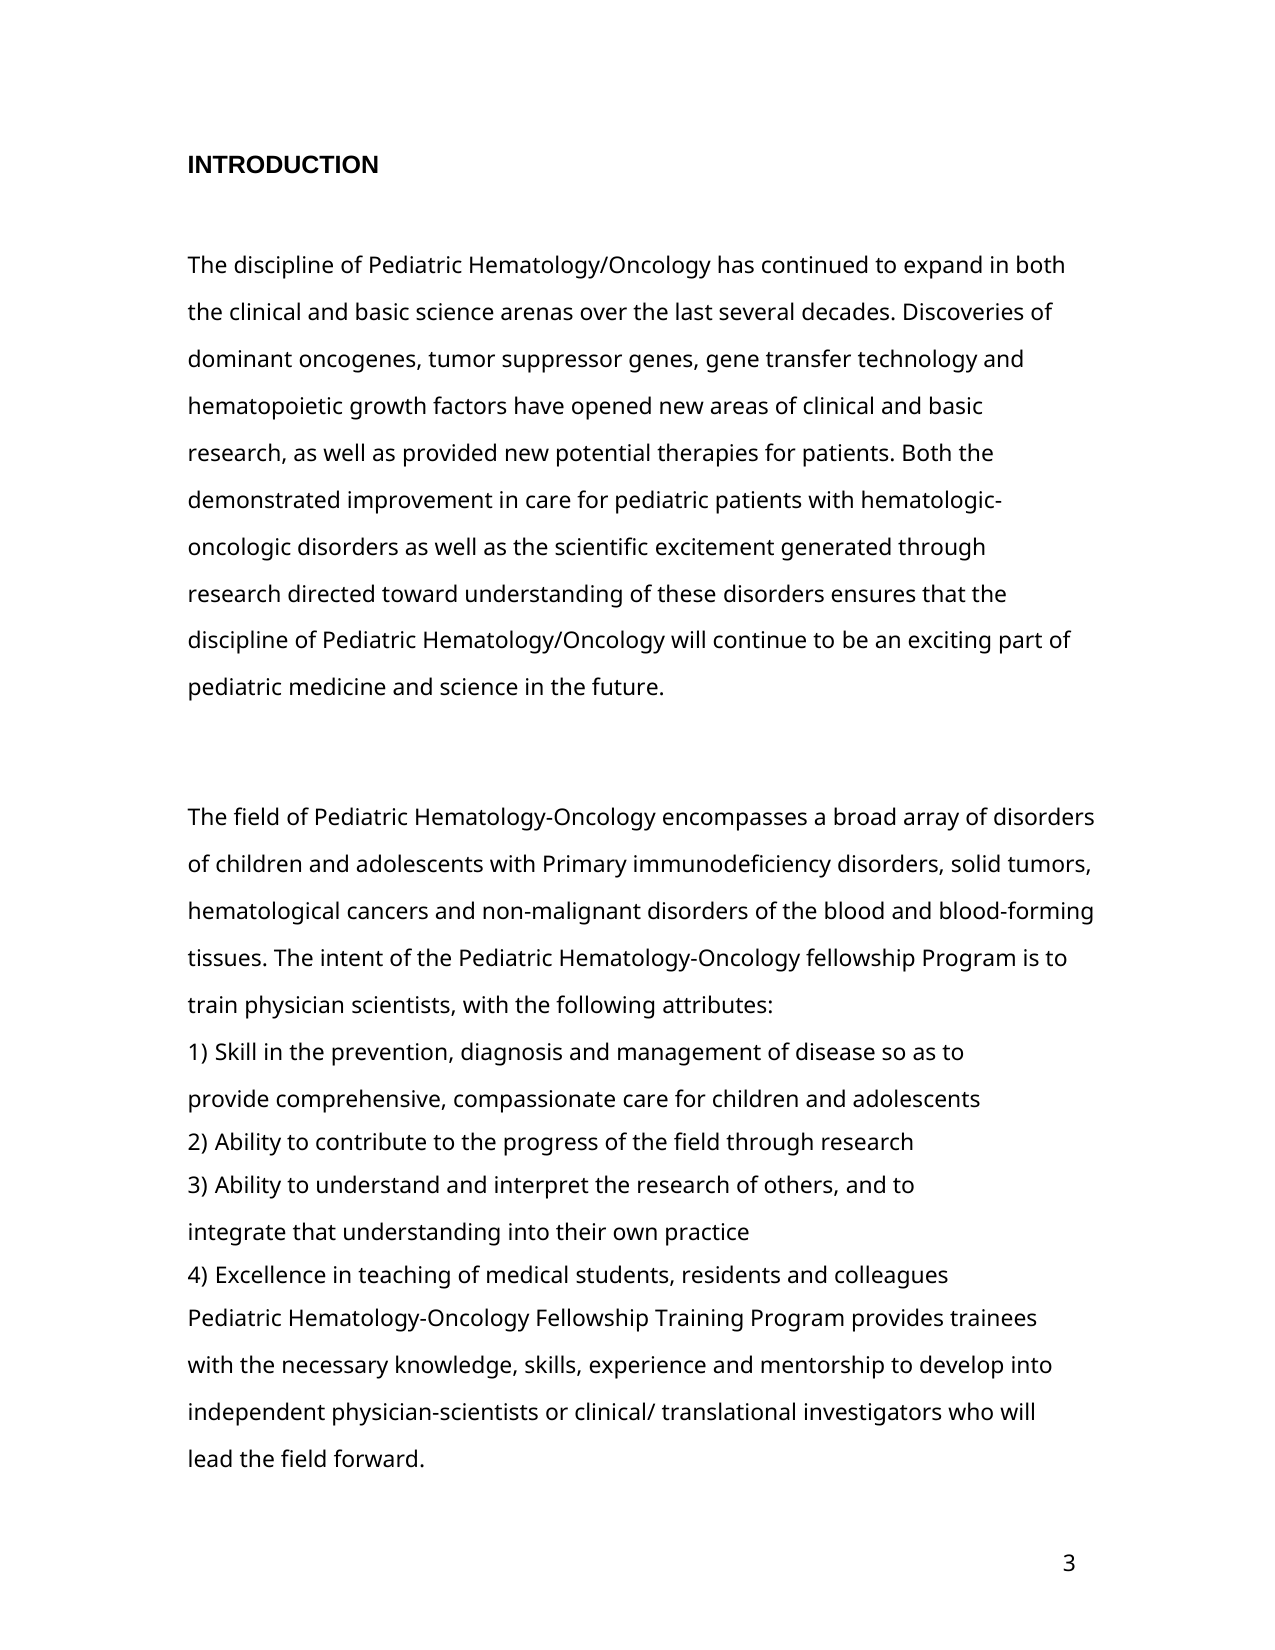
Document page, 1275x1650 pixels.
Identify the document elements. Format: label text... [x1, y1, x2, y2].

text The field of Pediatric Hematology-Oncology encompasses a broad array of disorders of children and adolescents with Primary immunodeficiency disorders, solid tumors, hematological cancers and non-malignant disorders of the blood and blood-forming tissues. The intent of the Pediatric Hematology-Oncology fellowship Program is to train physician scientists, with the following attributes: [187, 801, 1105, 1020]
text Pediatric Hematology-Oncology Fellowship Training Program provides trainees with the necessary knowledge, skills, experience and mentorship to develop into independent physician-scientists or clinical/ translational investigators who will lead the field forward. [187, 1302, 1074, 1474]
list Ability to contribute to the progress of the field through research [187, 1130, 1110, 1156]
list Skill in the prevention, diagnosis and management of disease so as to provide comprehensive, compassionate care for children and adolescents [187, 1036, 1005, 1114]
list Excellence in teaching of medical students, residents and colleagues [187, 1263, 1110, 1289]
text The discipline of Pediatric Hematology/Oncology has continued to expand in both the clinical and basic science arenas over the last several decades. Discoveries of dominant oncogenes, tumor suppressor genes, gene transfer technology and hematopoietic growth factors have opened new areas of clinical and basic research, as well as provided new potential therapies for patients. Both the demonstrated improvement in care for pediatric patients with hematologic-oncologic disorders as well as the scientific excitement generated through research directed toward understanding of these disorders ensures that the discipline of Pediatric Hematology/Oncology will continue to be an exciting part of pediatric medicine and science in the future. [187, 249, 1084, 703]
subtitle INTRODUCTION [187, 150, 1110, 179]
list Ability to understand and interpret the research of others, and to integrate that understanding into their own practice [187, 1169, 1003, 1247]
